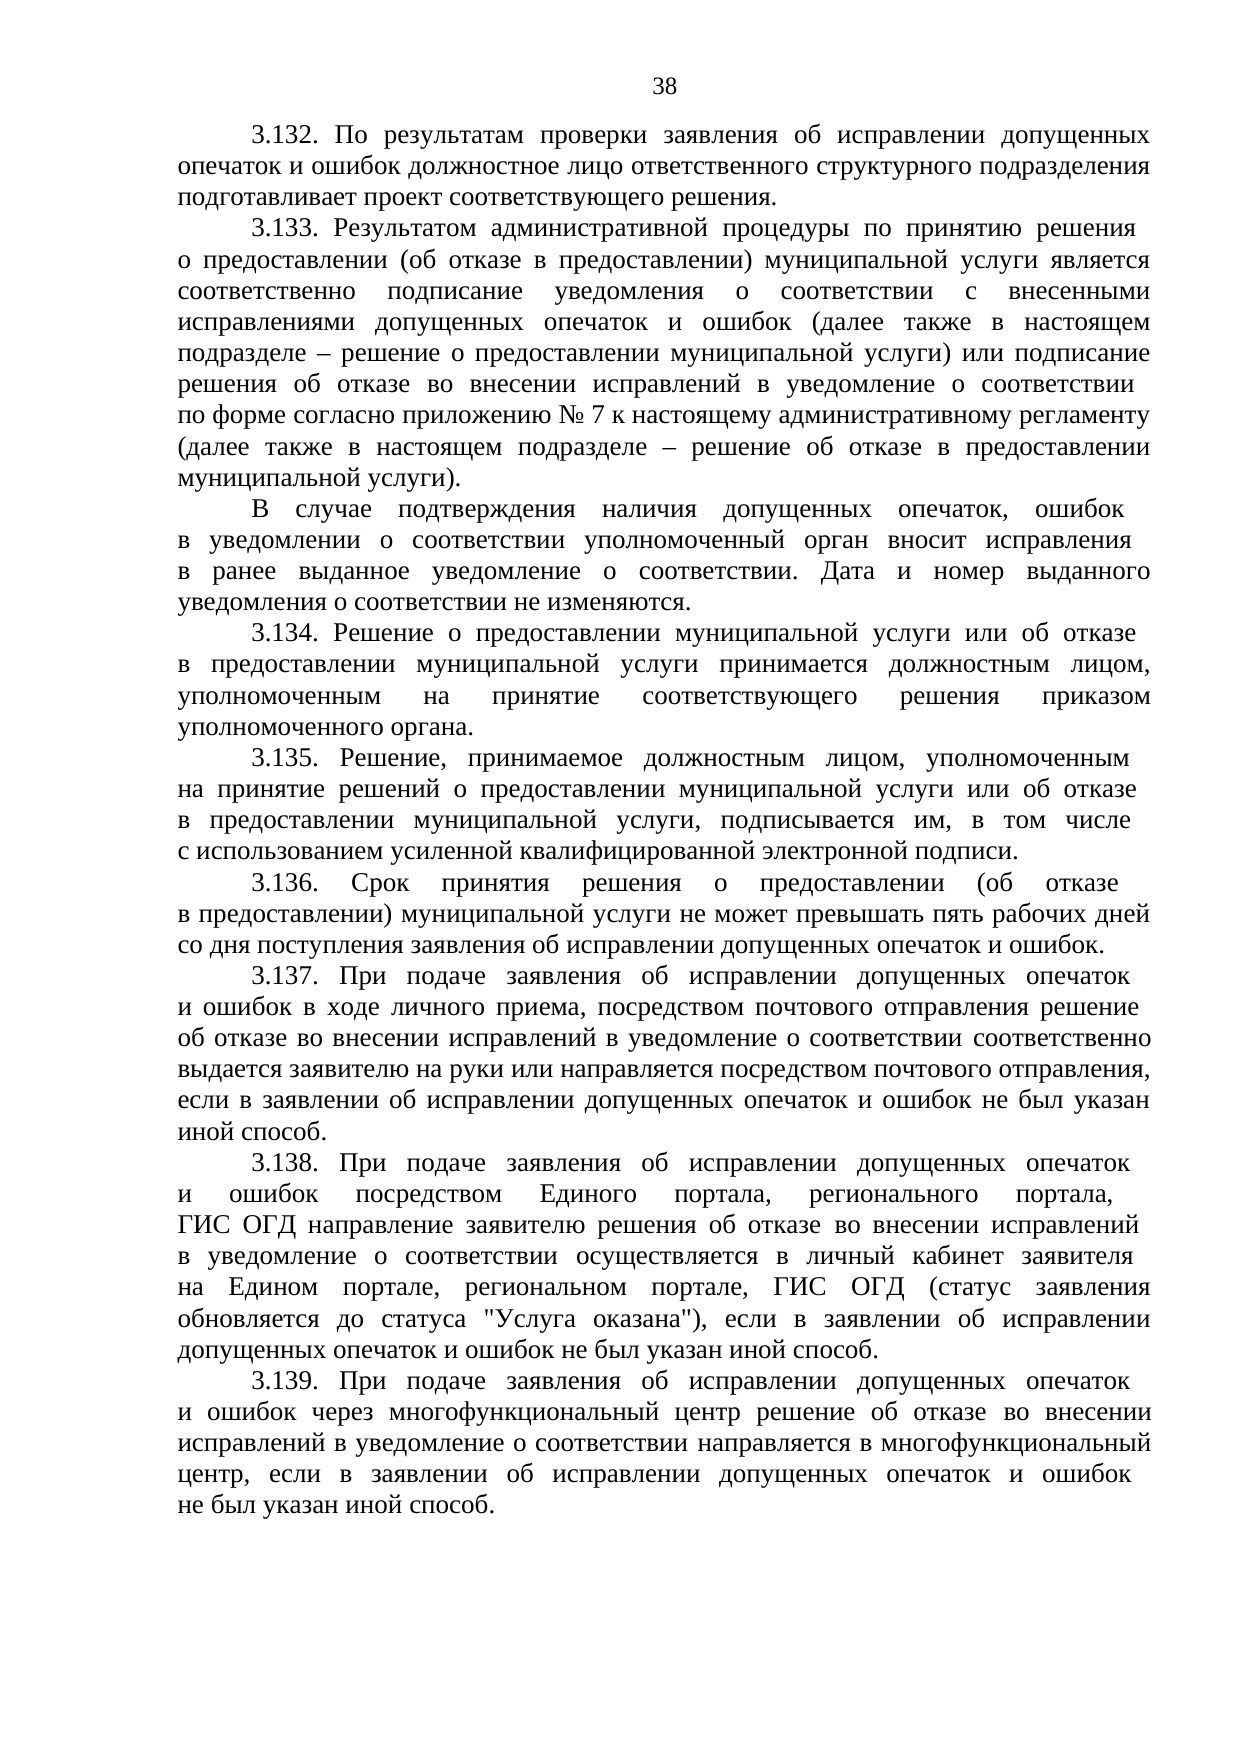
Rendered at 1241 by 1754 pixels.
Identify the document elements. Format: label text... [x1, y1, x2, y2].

text 3.139. При подаче заявления об исправлении допущенных опечаток и ошибок через многофункциональный центр решение об отказе во внесении исправлений в уведомление о соответствии направляется в многофункциональный центр, если в заявлении об исправлении допущенных опечаток и ошибок не был указан иной способ. [177, 1364, 1152, 1520]
text 3.137. При подаче заявления об исправлении допущенных опечаток и ошибок в ходе личного приема, посредством почтового отправления решение об отказе во внесении исправлений в уведомление о соответствии соответственно выдается заявителю на руки или направляется посредством почтового отправления, если в заявлении об исправлении допущенных опечаток и ошибок не был указан иной способ. [177, 959, 1152, 1146]
text 3.136. Срок принятия решения о предоставлении (об отказе в предоставлении) муниципальной услуги не может превышать пять рабочих дней со дня поступления заявления об исправлении допущенных опечаток и ошибок. [177, 866, 1152, 959]
text В случае подтверждения наличия допущенных опечаток, ошибок в уведомлении о соответствии уполномоченный орган вносит исправления в ранее выданное уведомление о соответствии. Дата и номер выданного уведомления о соответствии не изменяются. [177, 492, 1152, 616]
text 3.138. При подаче заявления об исправлении допущенных опечаток и ошибок посредством Единого портала, регионального портала, ГИС ОГД направление заявителю решения об отказе во внесении исправлений в уведомление о соответствии осуществляется в личный кабинет заявителя на Едином портале, региональном портале, ГИС ОГД (статус заявления обновляется до статуса "Услуга оказана"), если в заявлении об исправлении допущенных опечаток и ошибок не был указан иной способ. [177, 1146, 1152, 1364]
text 3.133. Результатом административной процедуры по принятию решения о предоставлении (об отказе в предоставлении) муниципальной услуги является соответственно подписание уведомления о соответствии с внесенными исправлениями допущенных опечаток и ошибок (далее также в настоящем подразделе – решение о предоставлении муниципальной услуги) или подписание решения об отказе во внесении исправлений в уведомление о соответствии по форме согласно приложению № 7 к настоящему административному регламенту (далее также в настоящем подразделе – решение об отказе в предоставлении муниципальной услуги). [177, 212, 1152, 492]
text 3.134. Решение о предоставлении муниципальной услуги или об отказе в предоставлении муниципальной услуги принимается должностным лицом, уполномоченным на принятие соответствующего решения приказом уполномоченного органа. [177, 616, 1152, 741]
text 3.132. По результатам проверки заявления об исправлении допущенных опечаток и ошибок должностное лицо ответственного структурного подразделения подготавливает проект соответствующего решения. [177, 118, 1152, 212]
text 3.135. Решение, принимаемое должностным лицом, уполномоченным на принятие решений о предоставлении муниципальной услуги или об отказе в предоставлении муниципальной услуги, подписывается им, в том числе с использованием усиленной квалифицированной электронной подписи. [177, 741, 1152, 866]
